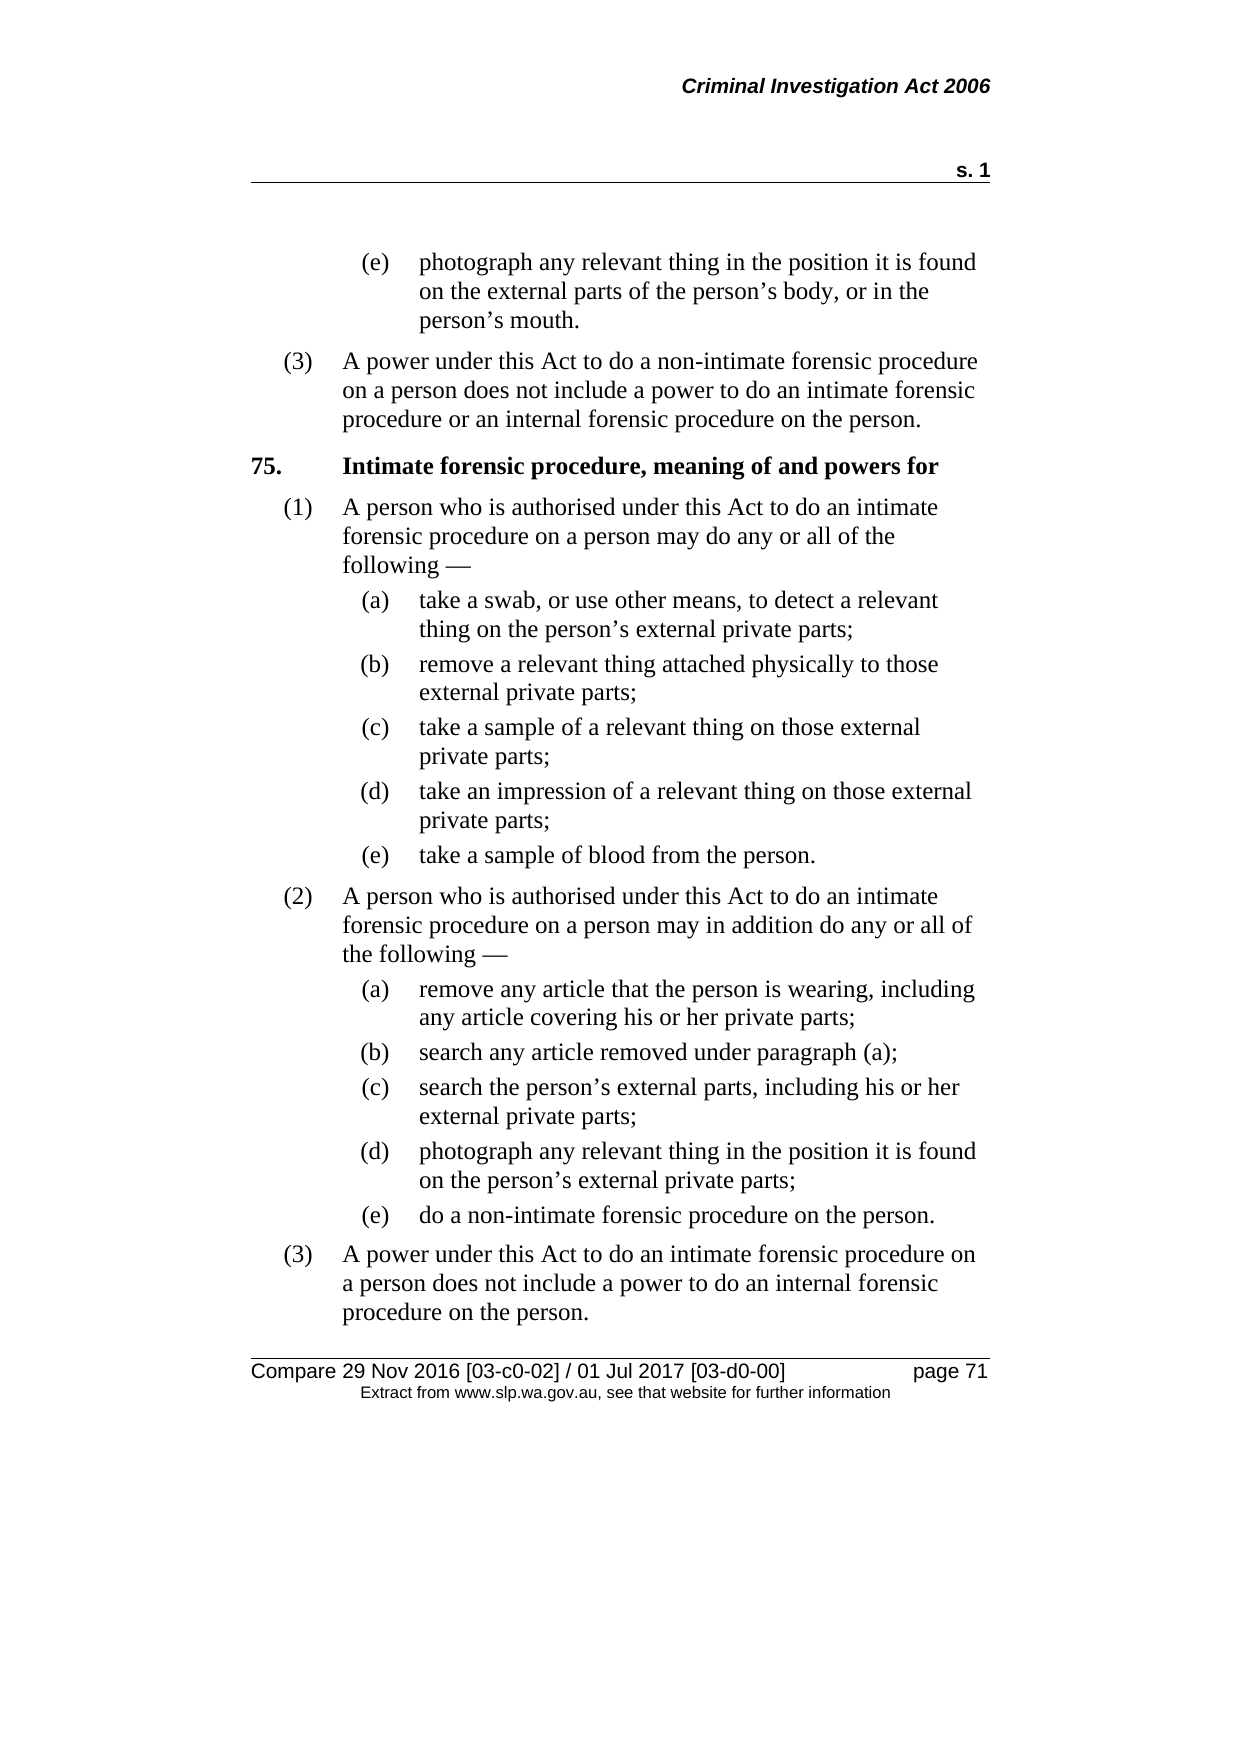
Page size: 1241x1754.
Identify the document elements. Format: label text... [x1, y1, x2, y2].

text (3) A power under this Act to do a non-intimate forensic procedure on a person does not include a power to do an intimate forensic procedure or an internal forensic procedure on the person. [251, 346, 990, 432]
text (b) search any article removed under paragraph (a); [251, 1037, 990, 1066]
text (c) search the person’s external parts, including his or her external private parts; [251, 1072, 990, 1130]
text (e) do a non-intimate forensic procedure on the person. [251, 1200, 990, 1229]
text (a) take a swab, or use other means, to detect a relevant thing on the person’s external private parts; [251, 585, 990, 642]
text (a) remove any article that the person is wearing, including any article covering his or her private parts; [251, 974, 990, 1031]
text (d) photograph any relevant thing in the position it is found on the person’s external private parts; [251, 1136, 990, 1194]
text (c) take a sample of a relevant thing on those external private parts; [251, 712, 990, 770]
text (3) A power under this Act to do an intimate forensic procedure on a person does not include a power to do an internal forensic procedure on the person. [251, 1239, 990, 1325]
text (e) take a sample of blood from the person. [251, 840, 990, 869]
text (b) remove a relevant thing attached physically to those external private parts; [251, 649, 990, 706]
text (e) photograph any relevant thing in the position it is found on the external parts of the person’s body, or in the person’s mouth. [251, 247, 990, 334]
text (2) A person who is authorised under this Act to do an intimate forensic procedure on a person may in addition do any or all of the following — [251, 881, 990, 967]
text (1) A person who is authorised under this Act to do an intimate forensic procedure on a person may do any or all of the following — [251, 492, 990, 579]
text (d) take an impression of a relevant thing on those external private parts; [251, 776, 990, 834]
subtitle 75. Intimate forensic procedure, meaning of and powers for [251, 451, 990, 480]
